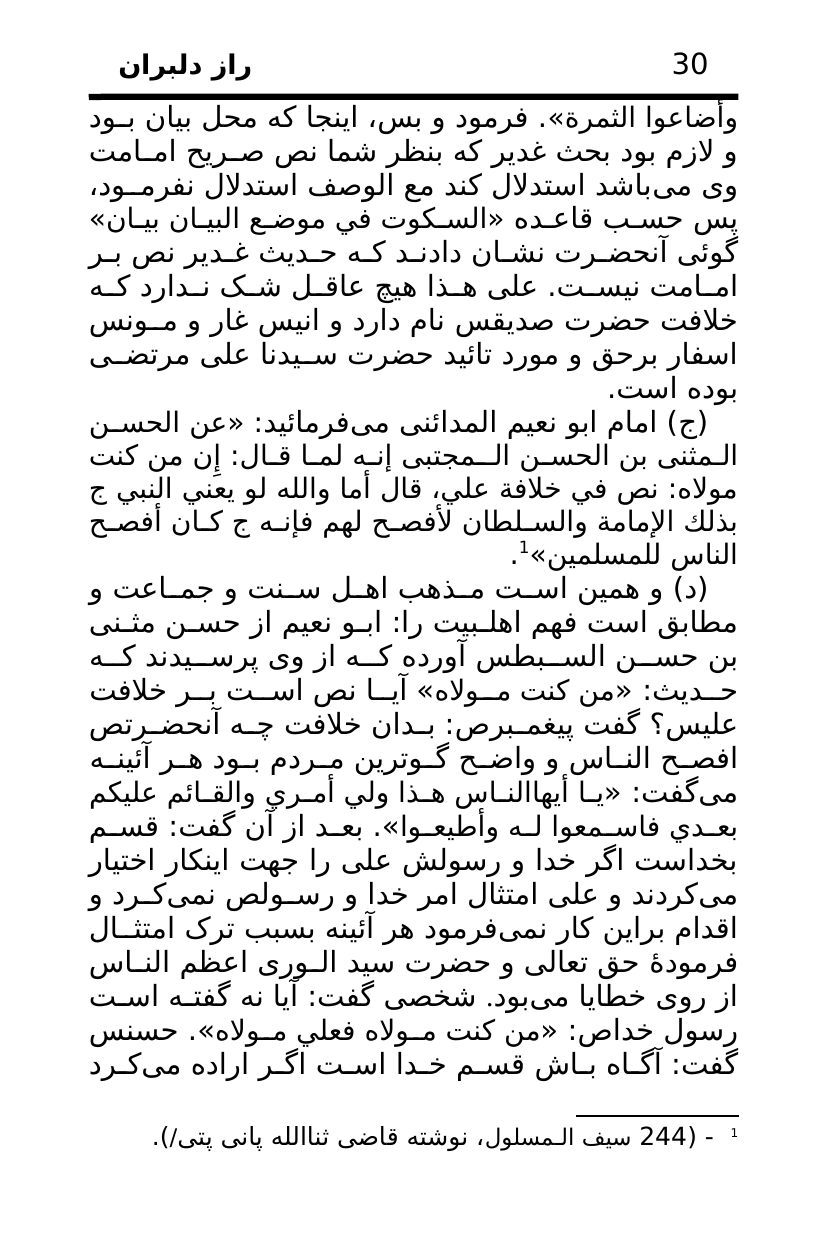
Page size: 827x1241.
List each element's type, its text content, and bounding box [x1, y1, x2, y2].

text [89, 572, 738, 1081]
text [89, 100, 738, 406]
text (ج) امام ابو نعیم المدائنی می‌فرمائید: «عن الحسن الـمثنى بن الحسن الـمجتبى إنه لما قال: إِن من كنت مولاه: نص في خلافة علي، قال أما والله لو يعني النبي ج بذلك الإمامة والسلطان لأفصح لهم فإنه ج كان أفصح الناس للمسلمين». [89, 406, 738, 572]
